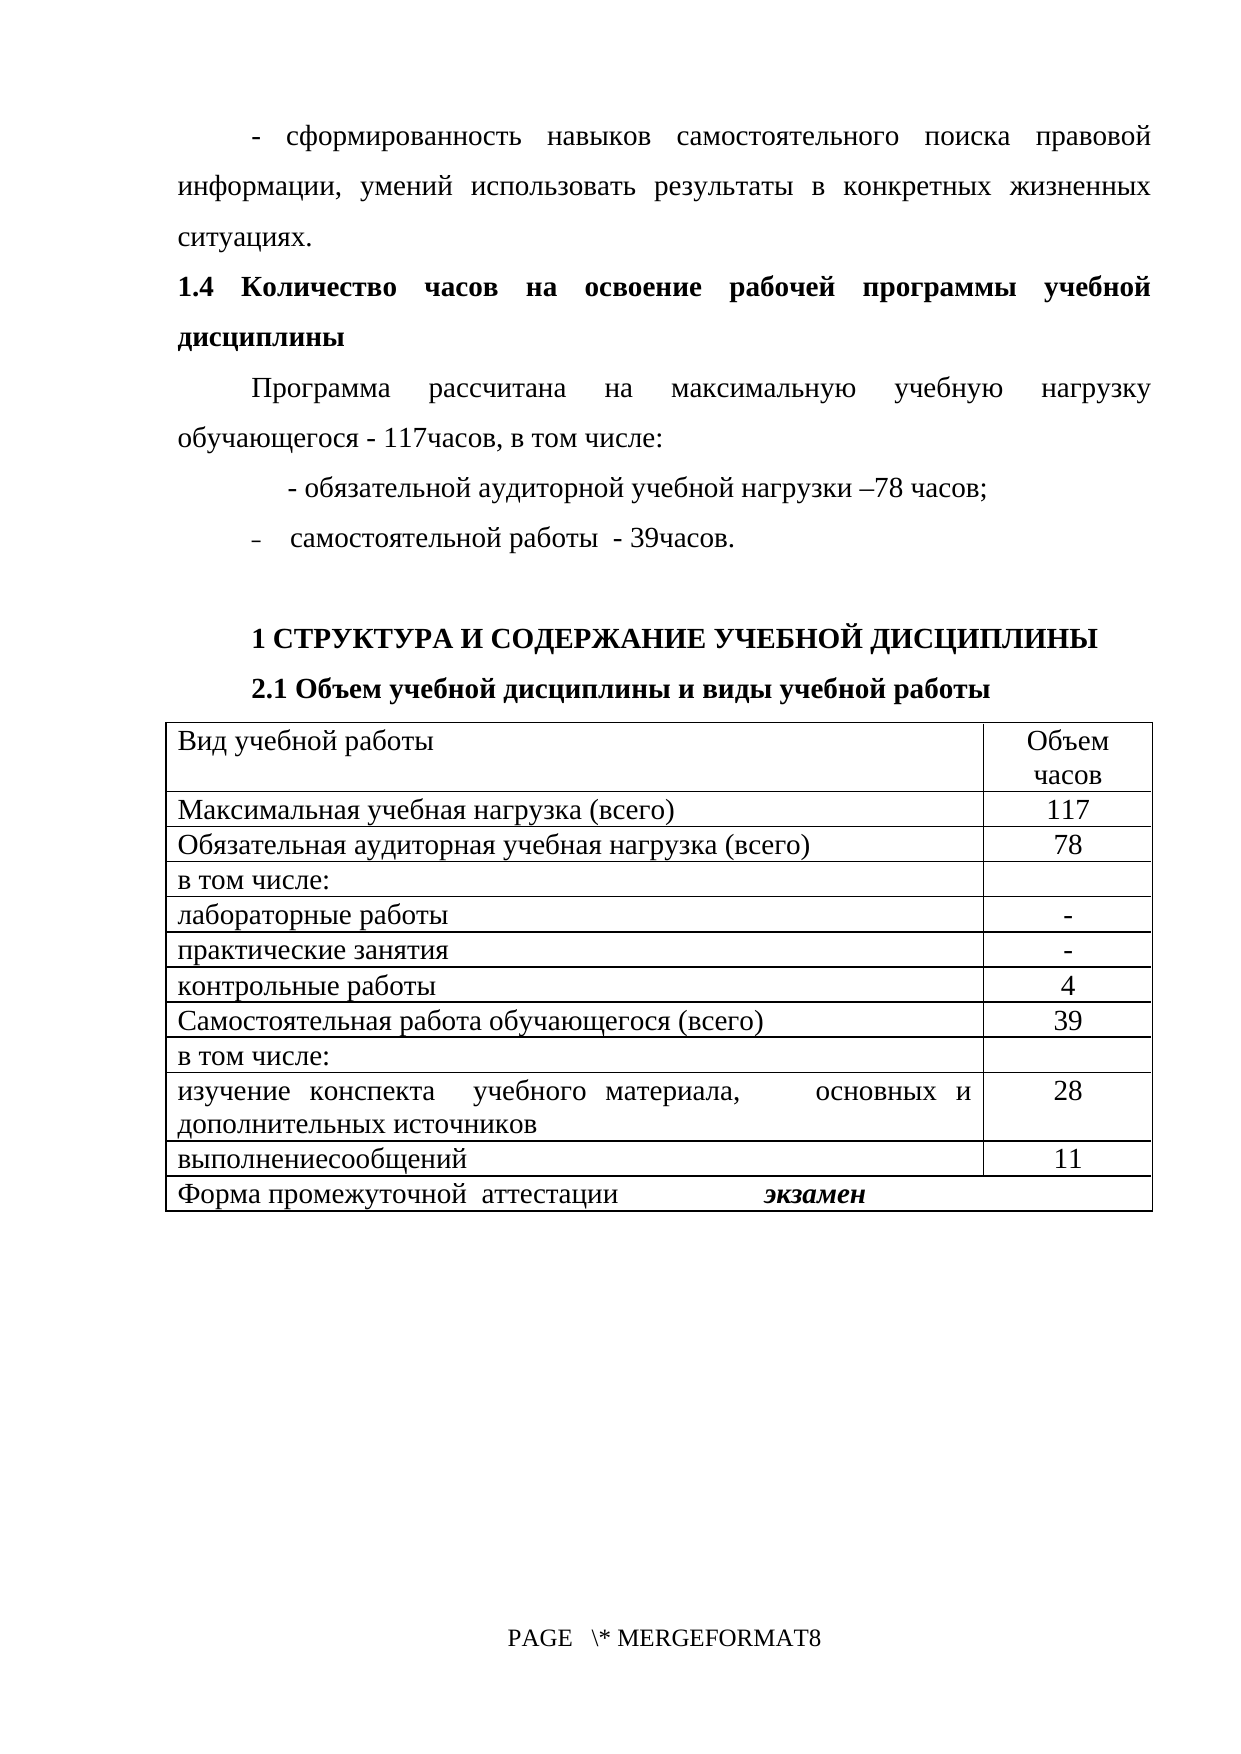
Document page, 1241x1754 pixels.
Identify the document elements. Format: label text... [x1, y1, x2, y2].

table_cell [984, 861, 1152, 896]
text Программа рассчитана на максимальную учебную нагрузку обучающегося - 117часов, в том числе: [177, 370, 1152, 453]
table_cell лабораторные работы [167, 897, 983, 931]
table_cell в том числе: [167, 862, 983, 896]
table_cell выполнениесообщений [167, 1142, 983, 1175]
table_cell изучение конспекта учебного материала, основных и дополнительных источников [167, 1073, 983, 1140]
table_cell Форма промежуточной аттестации экзамен [167, 1175, 1152, 1210]
table_cell 39 [984, 1001, 1152, 1036]
table_cell контрольные работы [167, 968, 983, 1001]
table_cell 11 [984, 1140, 1152, 1175]
table_cell в том числе: [167, 1038, 983, 1071]
table_cell - [984, 931, 1152, 966]
text 1.4 Количество часов на освоение рабочей программы учебной дисциплины [177, 269, 1152, 353]
table_cell [984, 1036, 1152, 1071]
list самостоятельной работы - 39часов. [177, 521, 1152, 554]
table_cell 28 [984, 1071, 1152, 1140]
list СТРУКТУРА И СОДЕРЖАНИЕ УЧЕБНОЙ ДИСЦИПЛИНЫ [177, 621, 1152, 655]
table_cell практические занятия [167, 933, 983, 966]
table_header Вид учебной работы [167, 723, 983, 791]
text 2.1 Объем учебной дисциплины и виды учебной работы [177, 672, 1152, 705]
table_header Объем часов [984, 723, 1152, 791]
table_cell - [984, 896, 1152, 931]
text - сформированность навыков самостоятельного поиска правовой информации, умений использовать результаты в конкретных жизненных ситуациях. [177, 118, 1152, 252]
table_cell Обязательная аудиторная учебная нагрузка (всего) [167, 827, 983, 861]
table_cell 117 [984, 791, 1152, 826]
table_cell 4 [984, 966, 1152, 1001]
text - обязательной аудиторной учебной нагрузки –78 часов; [177, 470, 1152, 504]
table_cell Максимальная учебная нагрузка (всего) [167, 792, 983, 826]
table_cell 78 [984, 826, 1152, 861]
table_cell Самостоятельная работа обучающегося (всего) [167, 1003, 983, 1036]
